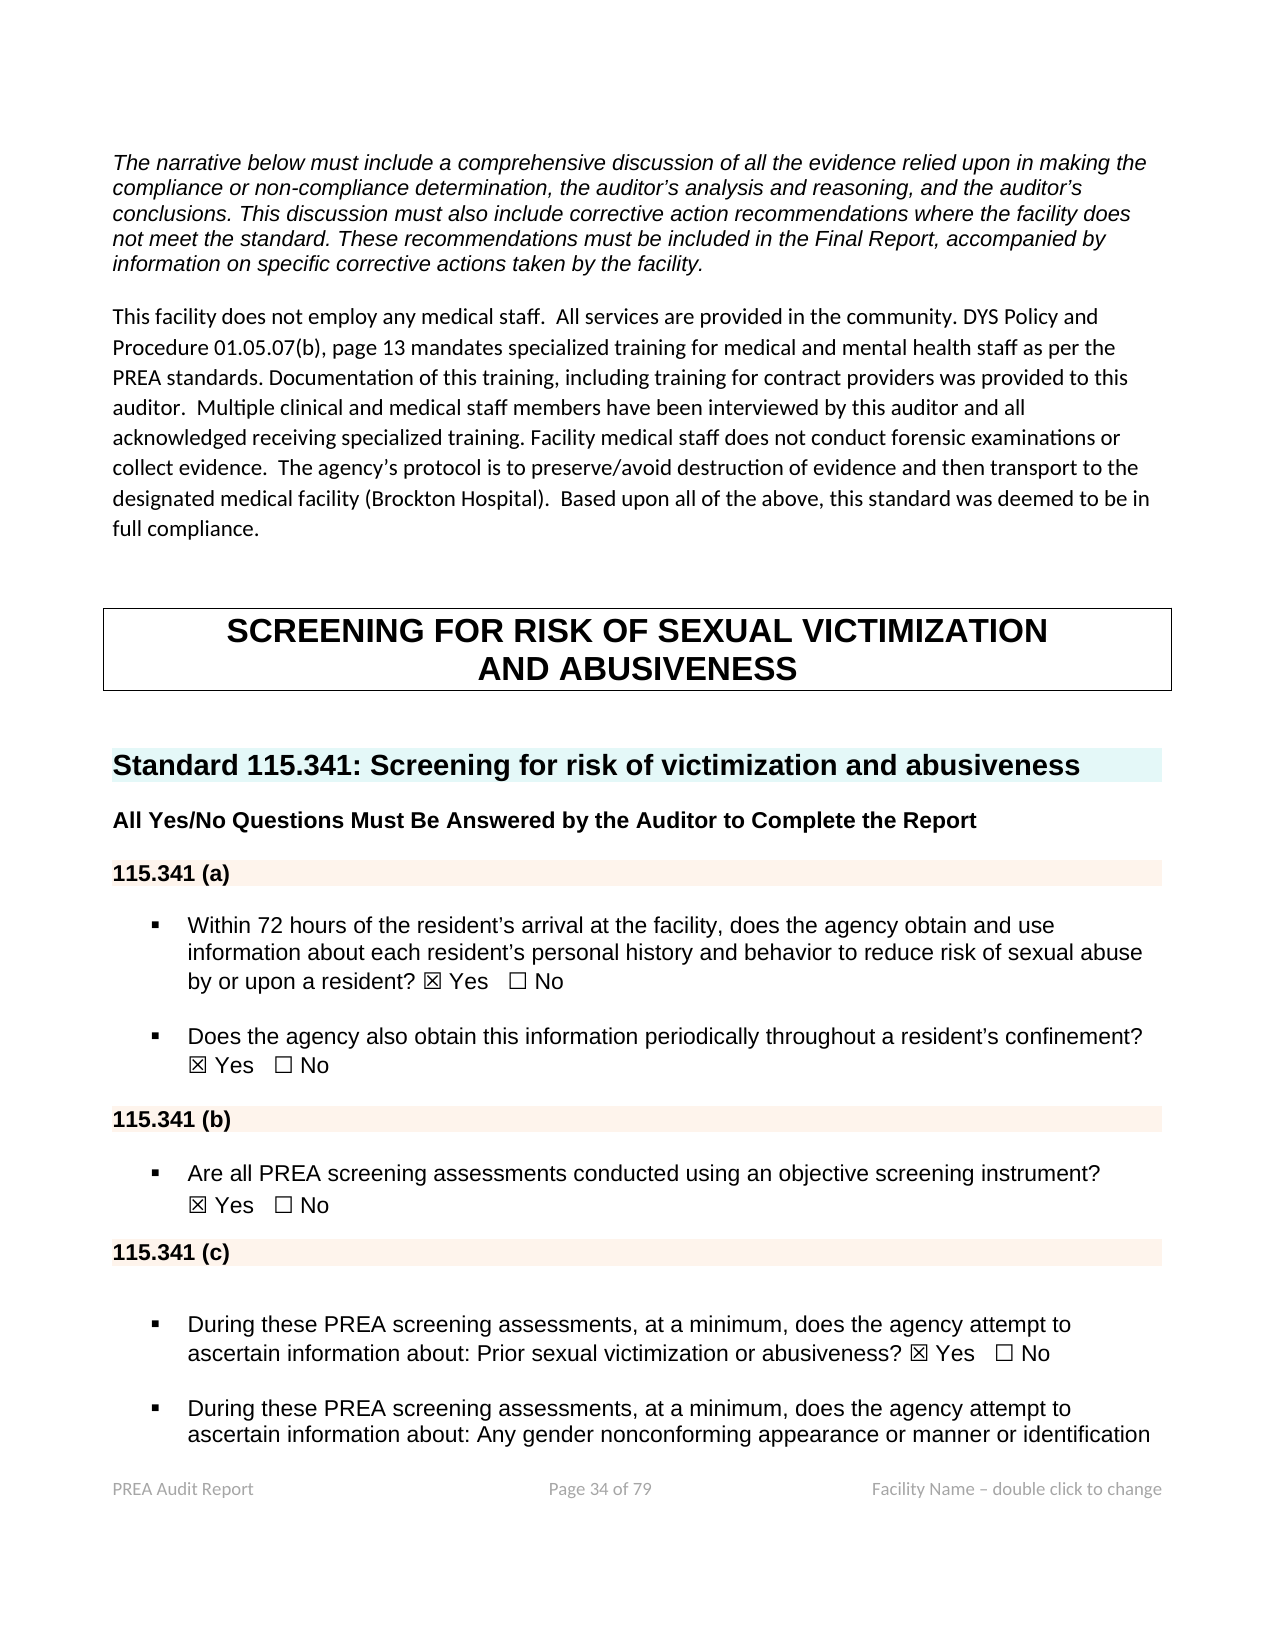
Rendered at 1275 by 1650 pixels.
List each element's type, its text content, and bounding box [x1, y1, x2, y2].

text All Yes/No Questions Must Be Answered by the Auditor to Complete the Report [112, 807, 1162, 833]
list During these PREA screening assessments, at a minimum, does the agency attempt to ascertain information about: Prior sexual victimization or abusiveness? Yes No [150, 1311, 1162, 1368]
text Standard 115.341: Screening for risk of victimization and abusiveness [112, 748, 1162, 782]
text The narrative below must include a comprehensive discussion of all the evidence relied upon in making the compliance or non-compliance determination, the auditor’s analysis and reasoning, and the auditor’s conclusions. This discussion must also include corrective action recommendations where the facility does not meet the standard. These recommendations must be included in the Final Report, accompanied by information on specific corrective actions taken by the facility. [112, 150, 1162, 276]
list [150, 1394, 1162, 1447]
text 115.341 (b) [112, 1106, 1162, 1132]
list Does the agency also obtain this information periodically throughout a resident’s confinement? Yes No [150, 1023, 1162, 1080]
text SCREENING FOR RISK OF SEXUAL VICTIMIZATION AND ABUSIVENESS [104, 609, 1171, 690]
list Within 72 hours of the resident’s arrival at the facility, does the agency obtain and use information about each resident’s personal history and behavior to reduce risk of sexual abuse by or upon a resident? Yes No [150, 912, 1162, 996]
list Are all PREA screening assessments conducted using an objective screening instrument? Yes No [150, 1160, 1162, 1220]
text 115.341 (a) [112, 860, 1162, 886]
text 115.341 (c) [112, 1239, 1162, 1266]
